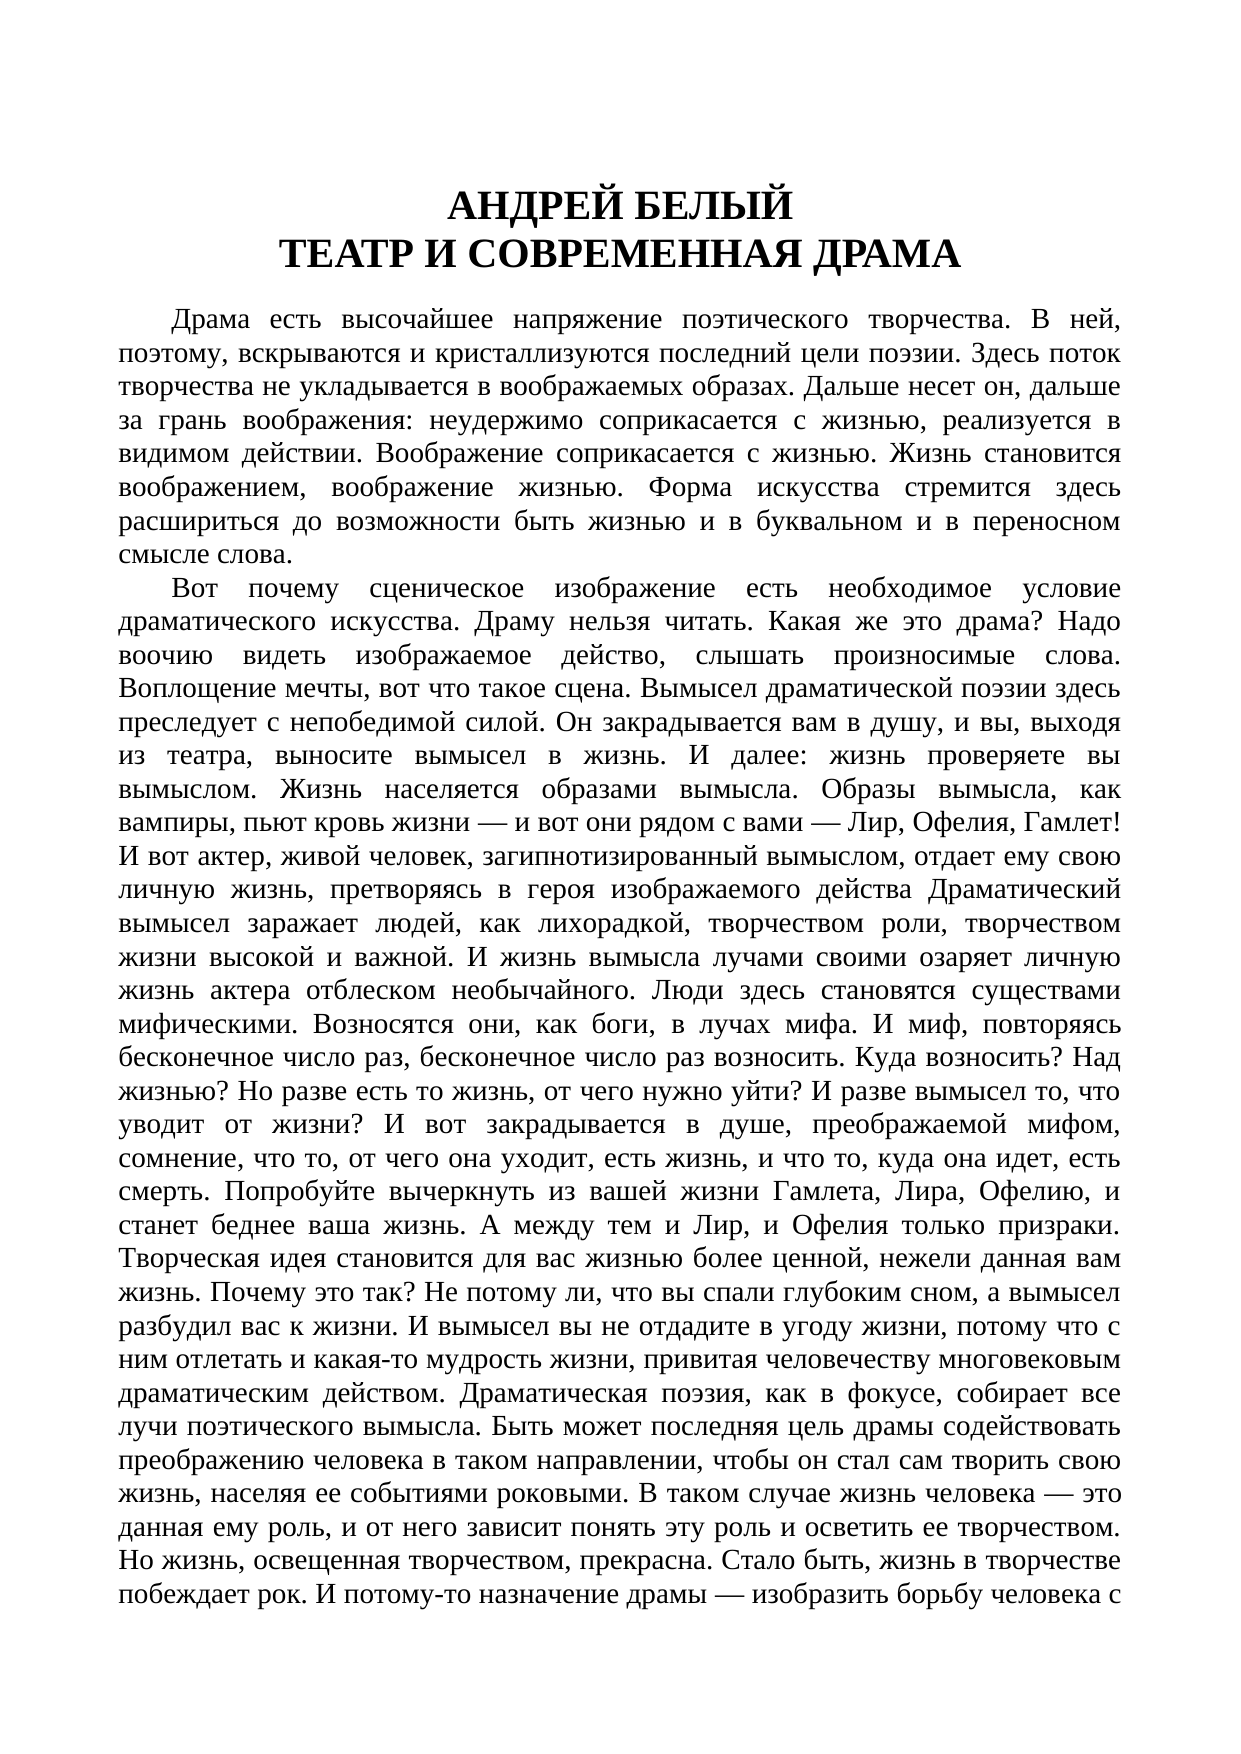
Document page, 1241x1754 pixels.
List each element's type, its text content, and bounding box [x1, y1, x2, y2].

subtitle {261} Андрей Белый {263} Театр и современная драма [118, 181, 1122, 276]
text Драма есть высочайшее напряжение поэтического творчества. В ней, поэтому, вскрываются и кристаллизуются последний цели поэзии. Здесь поток творчества не укладывается в воображаемых образах. Дальше несет он, дальше за грань воображения: неудержимо соприкасается с жизнью, реализуется в видимом действии. Воображение соприкасается с жизнью. Жизнь становится воображением, воображение жизнью. Форма искусства стремится здесь расшириться до возможности быть жизнью и в буквальном и в переносном смысле слова. [118, 301, 1122, 570]
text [118, 570, 1122, 1609]
